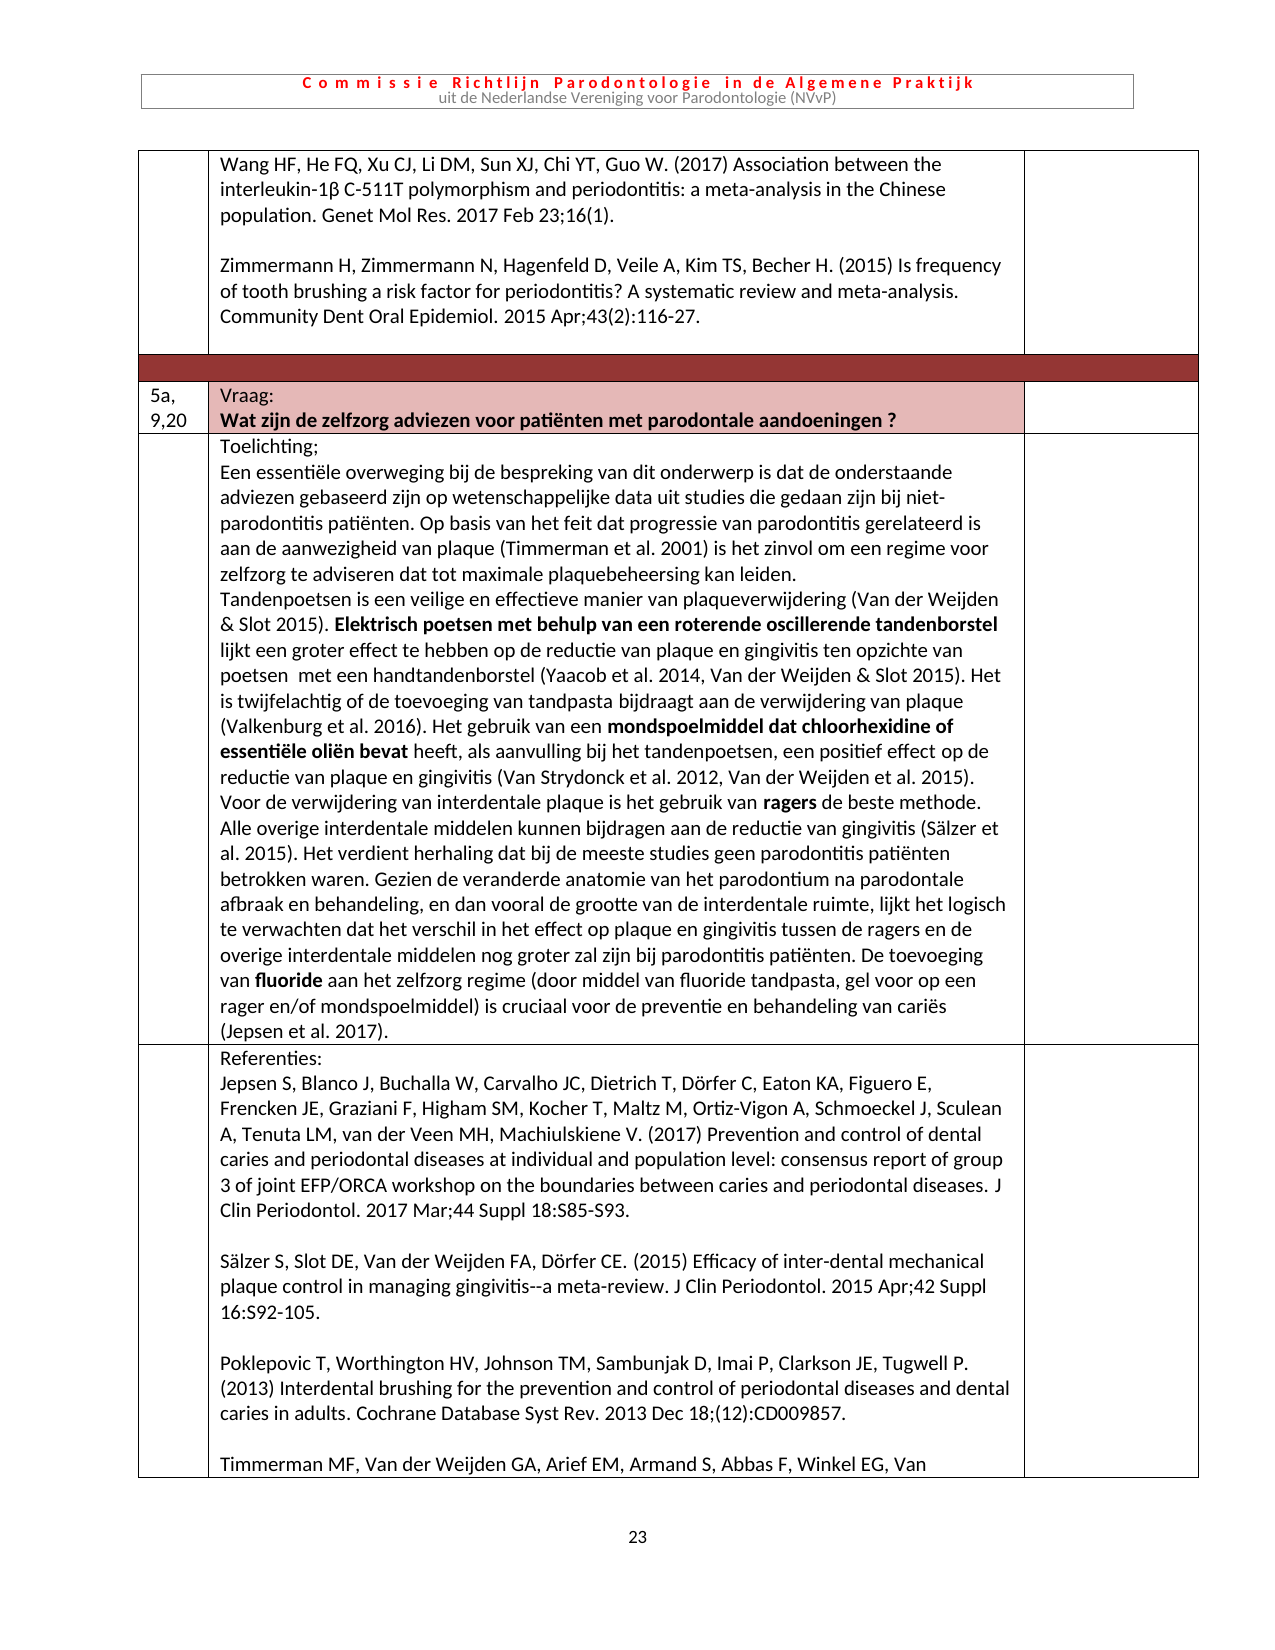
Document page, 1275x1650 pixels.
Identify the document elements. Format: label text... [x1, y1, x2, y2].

table_cell [139, 355, 1198, 381]
table_cell [1025, 382, 1198, 433]
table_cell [209, 151, 1024, 354]
table_cell [139, 151, 208, 354]
table_cell [1025, 151, 1198, 354]
table_cell Vraag: Wat zijn de zelfzorg adviezen voor patiënten met parodontale aandoeningen ? [209, 382, 1024, 433]
table_cell 5a, 9,20 [139, 382, 208, 433]
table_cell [209, 1045, 1024, 1477]
table_cell [1025, 1045, 1198, 1477]
table_cell Toelichting; Een essentiële overweging bij de bespreking van dit onderwerp is dat de onderstaande adviezen gebaseerd zijn op wetenschappelijke data uit studies die gedaan zijn bij niet-parodontitis patiënten. Op basis van het feit dat progressie van parodontitis gerelateerd is aan de aanwezigheid van plaque (Timmerman et al. 2001) is het zinvol om een regime voor zelfzorg te adviseren dat tot maximale plaquebeheersing kan leiden. Tandenpoetsen is een veilige en effectieve manier van plaqueverwijdering (Van der Weijden & Slot 2015). Elektrisch poetsen met behulp van een roterende oscillerende tandenborstel lijkt een groter effect te hebben op de reductie van plaque en gingivitis ten opzichte van poetsen met een handtandenborstel (Yaacob et al. 2014, Van der Weijden & Slot 2015). Het is twijfelachtig of de toevoeging van tandpasta bijdraagt aan de verwijdering van plaque (Valkenburg et al. 2016). Het gebruik van een mondspoelmiddel dat chloorhexidine of essentiële oliën bevat heeft, als aanvulling bij het tandenpoetsen, een positief effect op de reductie van plaque en gingivitis (Van Strydonck et al. 2012, Van der Weijden et al. 2015). Voor de verwijdering van interdentale plaque is het gebruik van ragers de beste methode. Alle overige interdentale middelen kunnen bijdragen aan de reductie van gingivitis (Sälzer et al. 2015). Het verdient herhaling dat bij de meeste studies geen parodontitis patiënten betrokken waren. Gezien de veranderde anatomie van het parodontium na parodontale afbraak en behandeling, en dan vooral de grootte van de interdentale ruimte, lijkt het logisch te verwachten dat het verschil in het effect op plaque en gingivitis tussen de ragers en de overige interdentale middelen nog groter zal zijn bij parodontitis patiënten. De toevoeging van fluoride aan het zelfzorg regime (door middel van fluoride tandpasta, gel voor op een rager en/of mondspoelmiddel) is cruciaal voor de preventie en behandeling van cariës (Jepsen et al. 2017). [209, 434, 1024, 1044]
table_cell [1025, 434, 1198, 1044]
table_cell [139, 434, 208, 1044]
table_cell [139, 1045, 208, 1477]
